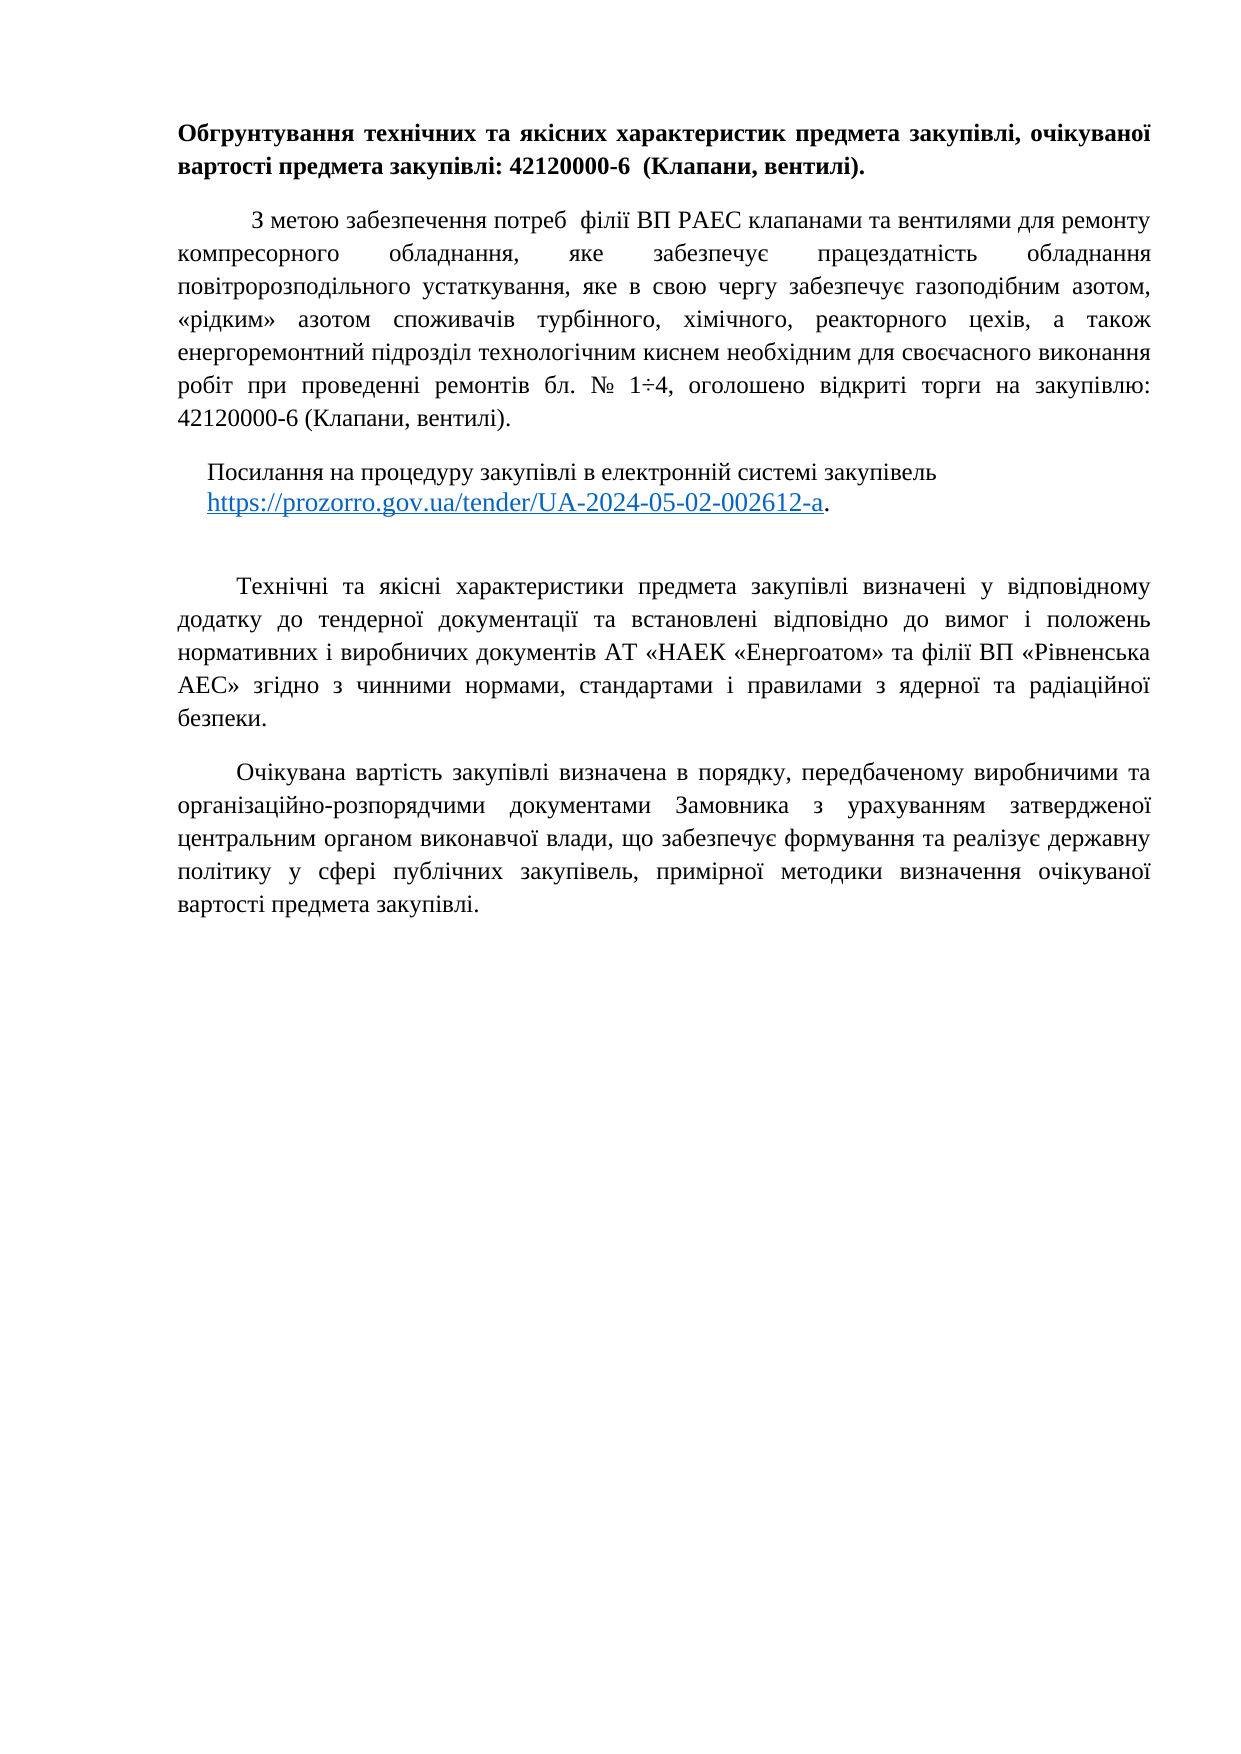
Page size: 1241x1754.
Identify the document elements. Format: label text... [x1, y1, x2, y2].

text Обгрунтування технічних та якісних характеристик предмета закупівлі, очікуваної вартості предмета закупівлі: 42120000-6 (Клапани, вентилі). [177, 118, 1152, 180]
text Посилання на процедуру закупівлі в електронній системі закупівель [177, 457, 1152, 486]
text https://prozorro.gov.ua/tender/UA-2024-05-02-002612-a. [177, 486, 1152, 517]
text Технічні та якісні характеристики предмета закупівлі визначені у відповідному додатку до тендерної документації та встановлені відповідно до вимог і положень нормативних і виробничих документів АТ «НАЕК «Енергоатом» та філії ВП «Рівненська АЕС» згідно з чинними нормами, стандартами і правилами з ядерної та радіаційної безпеки. [177, 571, 1152, 732]
text З метою забезпечення потреб філії ВП РАЕС клапанами та вентилями для ремонту компресорного обладнання, яке забезпечує працездатність обладнання повітророзподільного устаткування, яке в свою чергу забезпечує газоподібним азотом, «рідким» азотом споживачів турбінного, хімічного, реакторного цехів, а також енергоремонтний підрозділ технологічним киснем необхідним для своєчасного виконання робіт при проведенні ремонтів бл. № 1÷4, оголошено відкриті торги на закупівлю: 42120000-6 (Клапани, вентилі). [177, 205, 1152, 432]
text Очікувана вартість закупівлі визначена в порядку, передбаченому виробничими та організаційно-розпорядчими документами Замовника з урахуванням затвердженої центральним органом виконавчої влади, що забезпечує формування та реалізує державну політику у сфері публічних закупівель, примірної методики визначення очікуваної вартості предмета закупівлі. [177, 757, 1152, 917]
